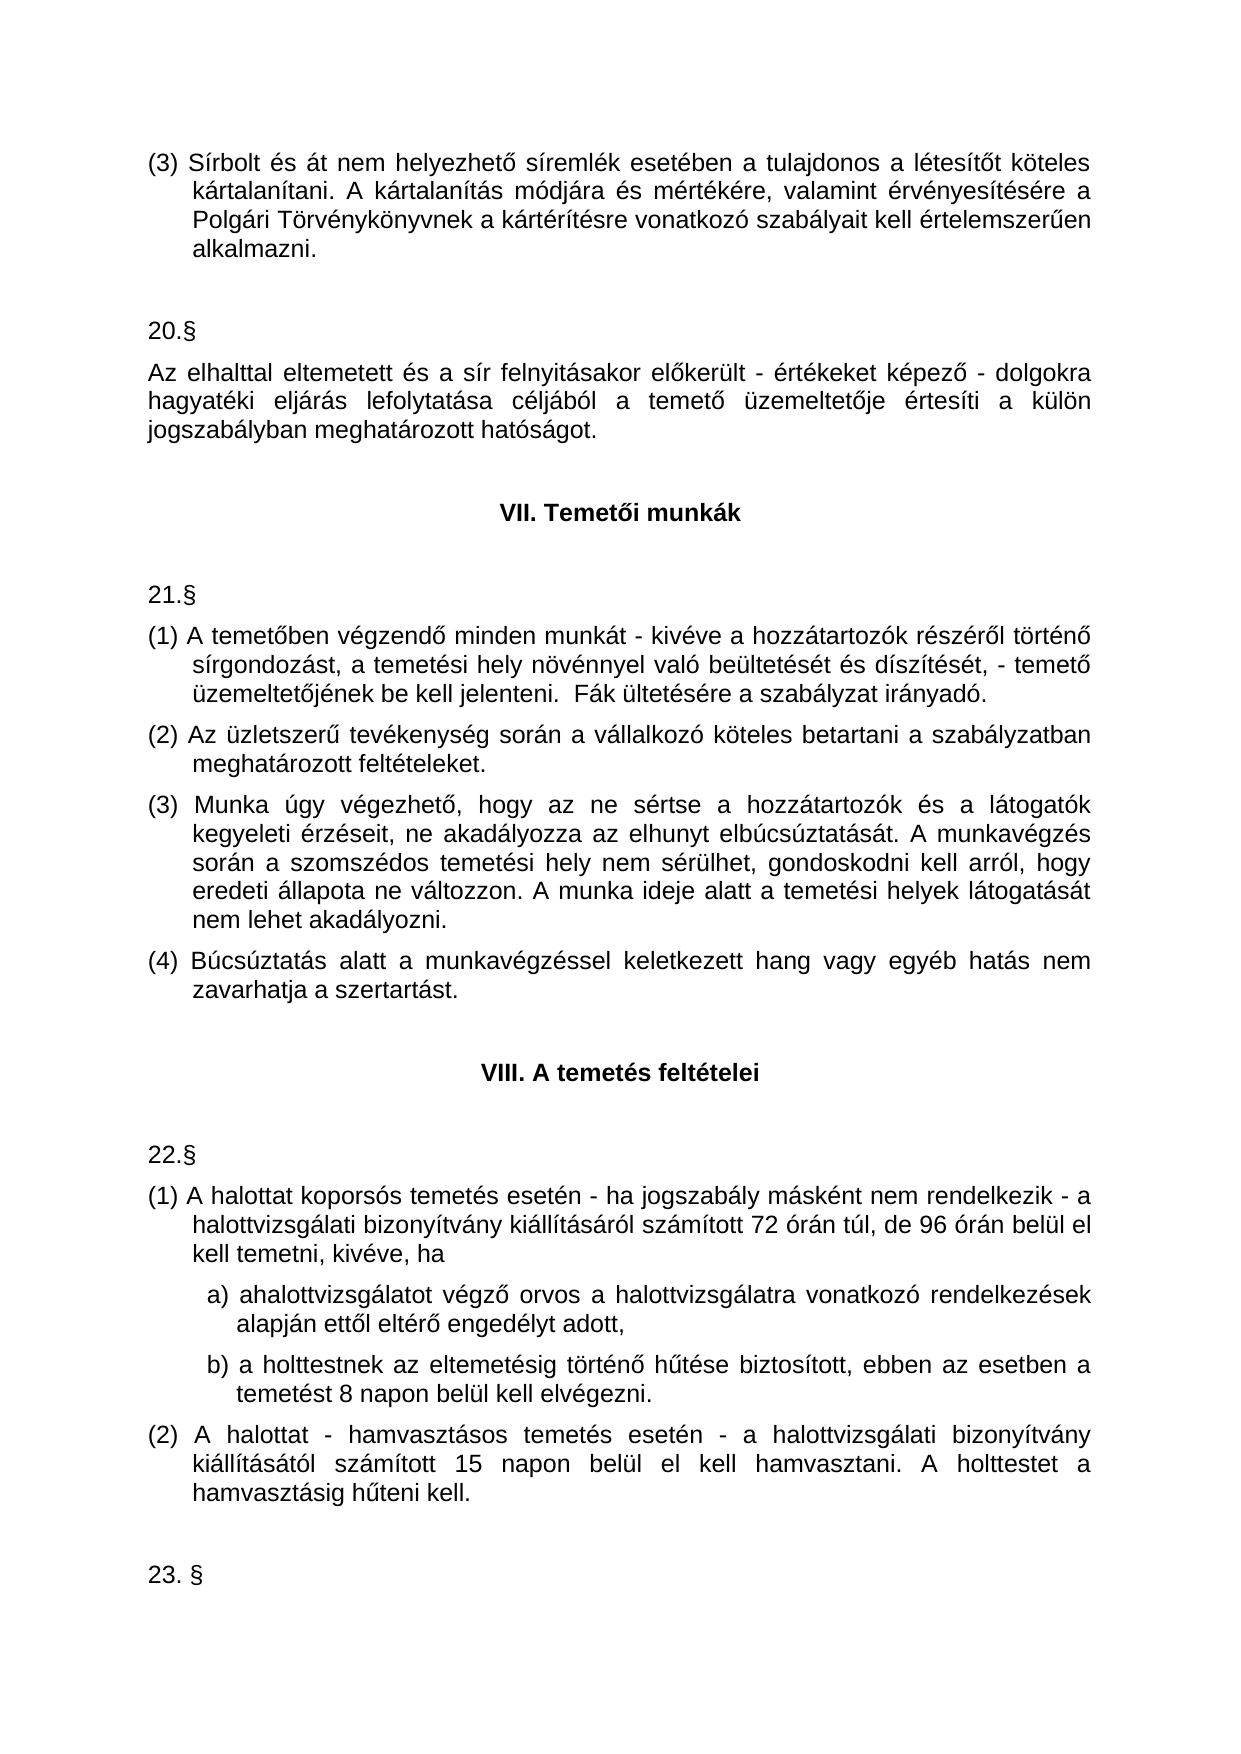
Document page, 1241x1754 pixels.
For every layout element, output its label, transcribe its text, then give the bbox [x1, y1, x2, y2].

text (1) A halottat koporsós temetés esetén - ha jogszabály másként nem rendelkezik - a halottvizsgálati bizonyítvány kiállításáról számított 72 órán túl, de 96 órán belül el kell temetni, kivéve, ha [148, 1181, 1093, 1268]
text VII. Temetői munkák [148, 498, 1093, 526]
text (2) A halottat - hamvasztásos temetés esetén - a halottvizsgálati bizonyítvány kiállításától számított 15 napon belül el kell hamvasztani. A holttestet a hamvasztásig hűteni kell. [148, 1420, 1093, 1506]
text (1) A temetőben végzendő minden munkát - kivéve a hozzátartozók részéről történő sírgondozást, a temetési hely növénnyel való beültetését és díszítését, - temető üzemeltetőjének be kell jelenteni. Fák ültetésére a szabályzat irányadó. [148, 621, 1093, 708]
text b) a holttestnek az eltemetésig történő hűtése biztosított, ebben az esetben a temetést 8 napon belül kell elvégezni. [207, 1350, 1093, 1408]
text 21.§ [148, 580, 1093, 609]
text 22.§ [148, 1140, 1093, 1169]
text VIII. A temetés feltételei [148, 1058, 1093, 1086]
text (3) Munka úgy végezhető, hogy az ne sértse a hozzátartozók és a látogatók kegyeleti érzéseit, ne akadályozza az elhunyt elbúcsúztatását. A munkavégzés során a szomszédos temetési hely nem sérülhet, gondoskodni kell arról, hogy eredeti állapota ne változzon. A munka ideje alatt a temetési helyek látogatását nem lehet akadályozni. [148, 790, 1093, 934]
text (3) Sírbolt és át nem helyezhető síremlék esetében a tulajdonos a létesítőt köteles kártalanítani. A kártalanítás módjára és mértékére, valamint érvényesítésére a Polgári Törvénykönyvnek a kártérítésre vonatkozó szabályait kell értelemszerűen alkalmazni. [148, 148, 1093, 263]
text 23. § [148, 1560, 1093, 1589]
text (2) Az üzletszerű tevékenység során a vállalkozó köteles betartani a szabályzatban meghatározott feltételeket. [148, 720, 1093, 778]
text (4) Búcsúztatás alatt a munkavégzéssel keletkezett hang vagy egyéb hatás nem zavarhatja a szertartást. [148, 946, 1093, 1004]
text Az elhalttal eltemetett és a sír felnyitásakor előkerült - értékeket képező - dolgokra hagyatéki eljárás lefolytatása céljából a temető üzemeltetője értesíti a külön jogszabályban meghatározott hatóságot. [148, 358, 1093, 444]
text 20.§ [148, 316, 1093, 345]
text a) ahalottvizsgálatot végző orvos a halottvizsgálatra vonatkozó rendelkezések alapján ettől eltérő engedélyt adott, [207, 1280, 1093, 1338]
